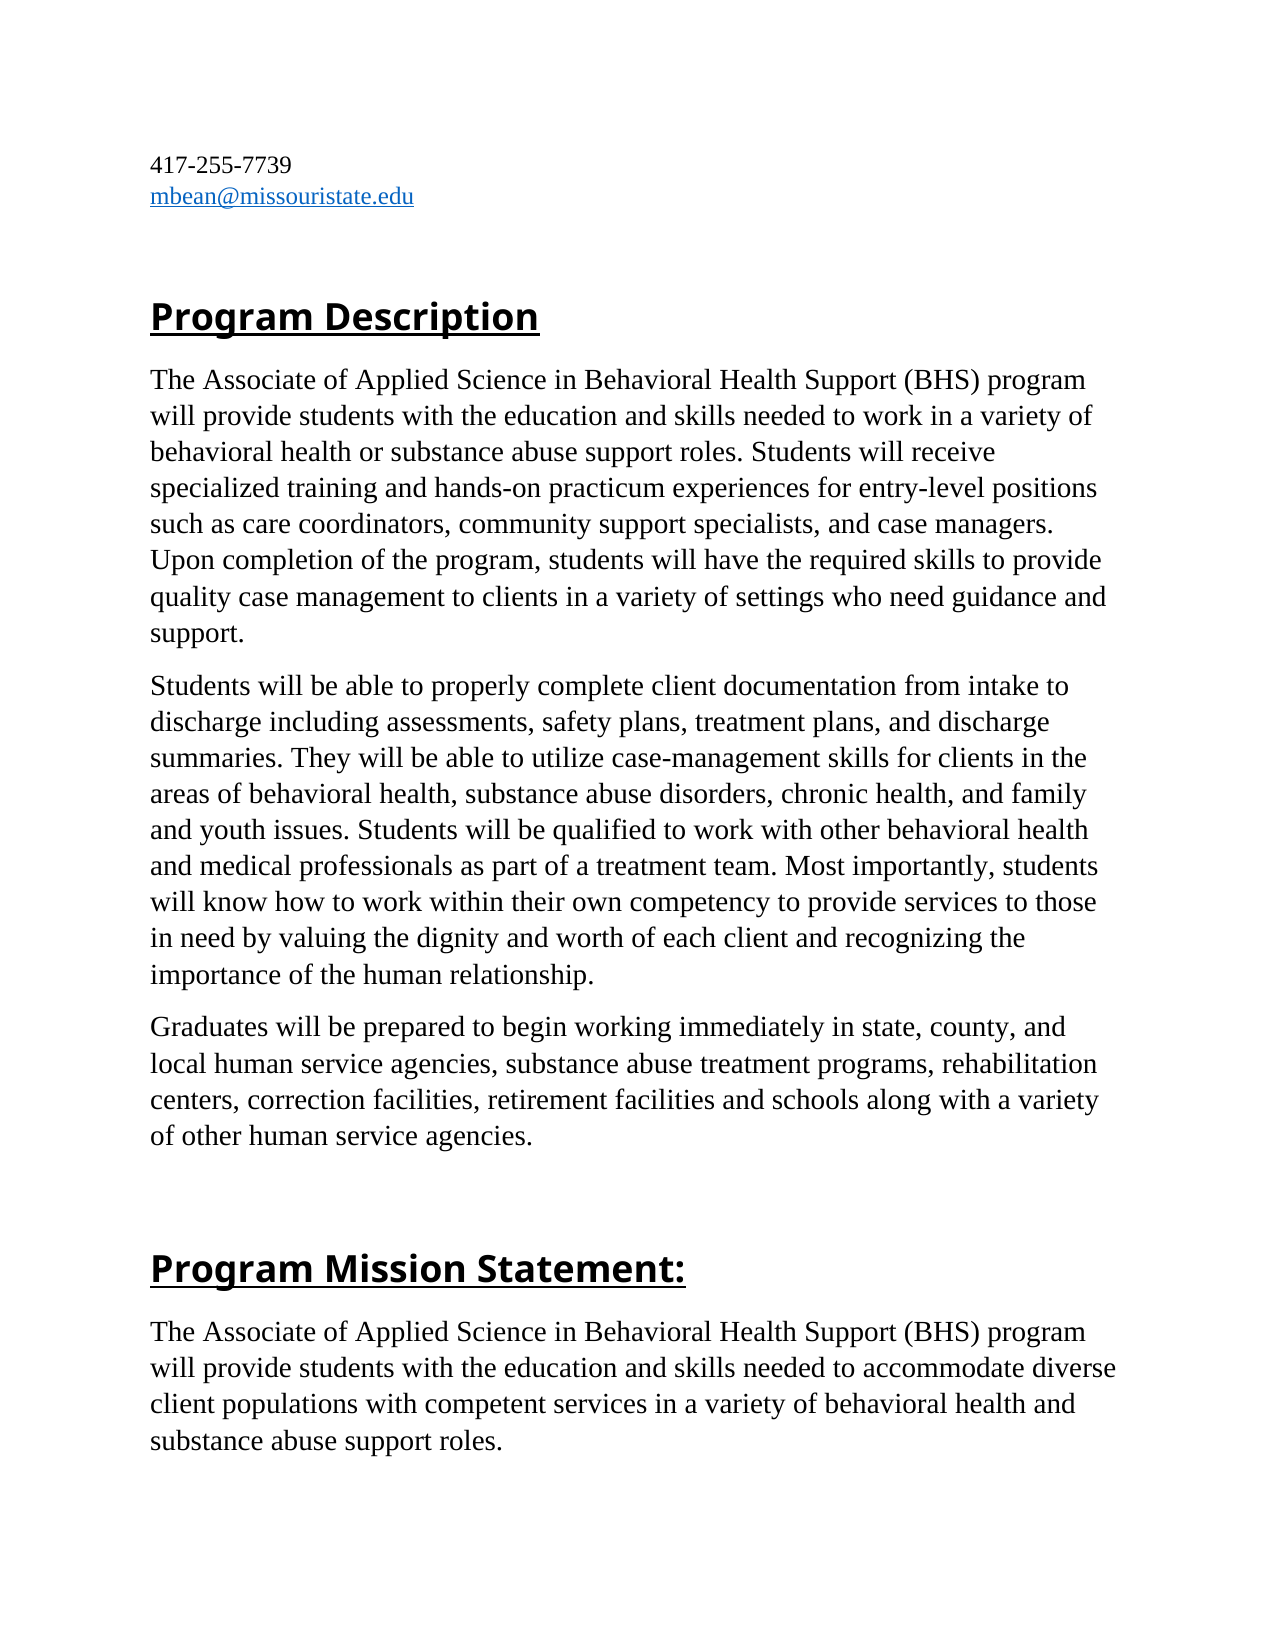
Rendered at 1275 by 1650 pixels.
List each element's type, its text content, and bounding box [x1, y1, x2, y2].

text Students will be able to properly complete client documentation from intake to discharge including assessments, safety plans, treatment plans, and discharge summaries. They will be able to utilize case-management skills for clients in the areas of behavioral health, substance abuse disorders, chronic health, and family and youth issues. Students will be qualified to work with other behavioral health and medical professionals as part of a treatment team. Most importantly, students will know how to work within their own competency to provide services to those in need by valuing the dignity and worth of each client and recognizing the importance of the human relationship. [150, 668, 1125, 990]
text Program Mission Statement: [150, 1243, 1125, 1294]
text The Associate of Applied Science in Behavioral Health Support (BHS) program will provide students with the education and skills needed to work in a variety of behavioral health or substance abuse support roles. Students will receive specialized training and hands-on practicum experiences for entry-level positions such as care coordinators, community support specialists, and case managers. Upon completion of the program, students will have the required skills to provide quality case management to clients in a variety of settings who need guidance and support. [150, 362, 1125, 648]
text Graduates will be prepared to begin working immediately in state, county, and local human service agencies, substance abuse treatment programs, rehabilitation centers, correction facilities, retirement facilities and schools along with a variety of other human service agencies. [150, 1009, 1125, 1152]
text The Associate of Applied Science in Behavioral Health Support (BHS) program will provide students with the education and skills needed to accommodate diverse client populations with competent services in a variety of behavioral health and substance abuse support roles. [150, 1314, 1125, 1456]
text Program Description [150, 290, 1125, 341]
text mbean@missouristate.edu [150, 181, 1125, 210]
text 417-255-7739 [150, 150, 1125, 179]
